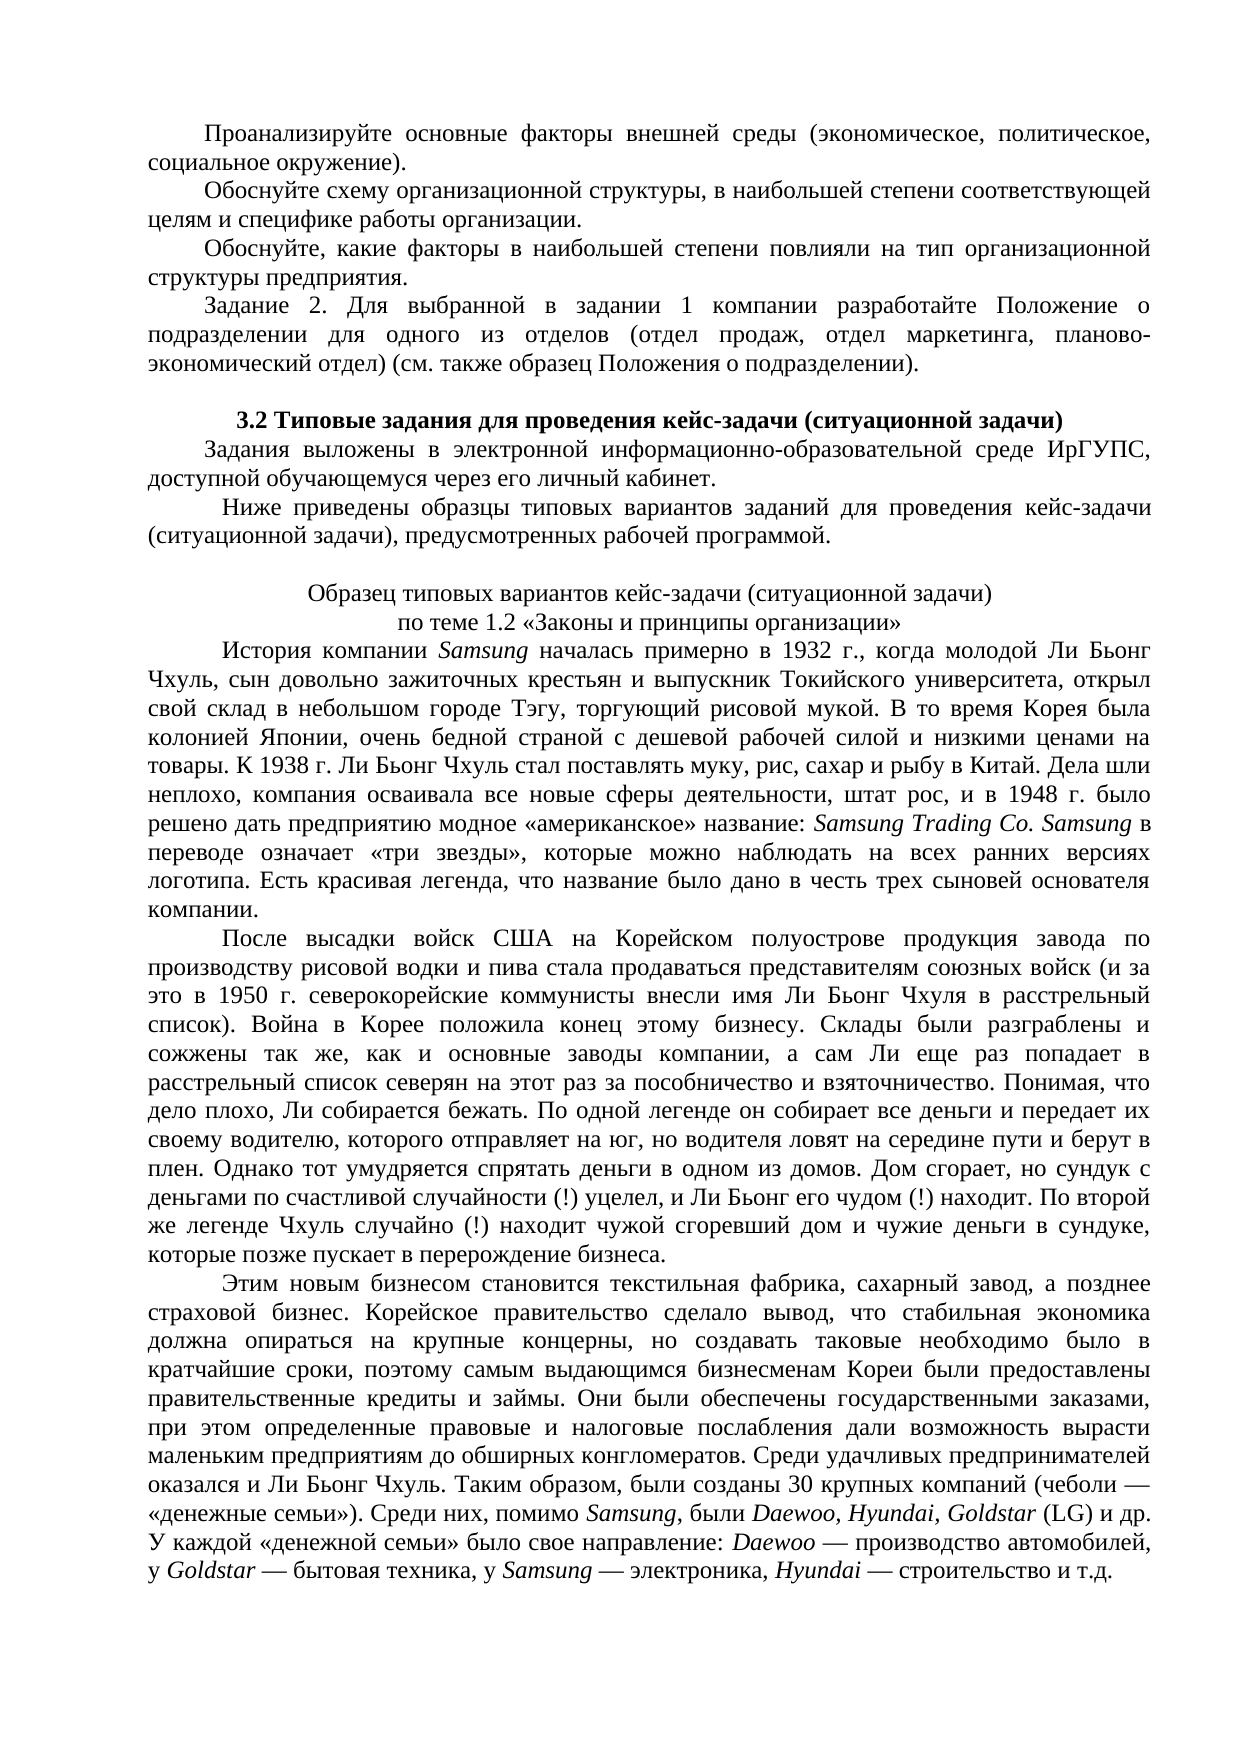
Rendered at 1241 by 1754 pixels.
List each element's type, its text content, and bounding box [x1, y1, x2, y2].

text Этим новым бизнесом становится текстильная фабрика, сахарный завод, а позднее страховой бизнес. Корейское правительство сделало вывод, что стабильная экономика должна опираться на крупные концерны, но создавать таковые необходимо было в кратчайшие сроки, поэтому самым выдающимся бизнесменам Кореи были предоставлены правительственные кредиты и займы. Они были обеспечены государственными заказами, при этом определенные правовые и налоговые послабления дали возможность вырасти маленьким предприятиям до обширных конгломератов. Среди удачливых предпринимателей оказался и Ли Бьонг Чхуль. Таким образом, были созданы 30 крупных компаний (чеболи — «денежные семьи»). Среди них, помимо Samsung, были Daewoo, Hyundai, Goldstar (LG) и др. У каждой «денежной семьи» было свое направление: Daewoo — производство автомобилей, у Goldstar — бытовая техника, у Samsung — электроника, Hyundai — строительство и т.д. [148, 1268, 1152, 1584]
text Ниже приведены образцы типовых вариантов заданий для проведения кейс-задачи (ситуационной задачи), предусмотренных рабочей программой. [148, 492, 1152, 549]
text Образец типовых вариантов кейс-задачи (ситуационной задачи) [148, 578, 1152, 607]
text 3.2 Типовые задания для проведения кейс-задачи (ситуационной задачи) [148, 406, 1152, 434]
text Обоснуйте схему организационной структуры, в наибольшей степени соответствующей целям и специфике работы организации. [148, 176, 1152, 233]
text История компании Samsung началась примерно в 1932 г., когда молодой Ли Бьонг Чхуль, сын довольно зажиточных крестьян и выпускник Токийского университета, открыл свой склад в небольшом городе Тэгу, торгующий рисовой мукой. В то время Корея была колонией Японии, очень бедной страной с дешевой рабочей силой и низкими ценами на товары. К 1938 г. Ли Бьонг Чхуль стал поставлять муку, рис, сахар и рыбу в Китай. Дела шли неплохо, компания осваивала все новые сферы деятельности, штат рос, и в 1948 г. было решено дать предприятию модное «американское» название: Samsung Trading Co. Samsung в переводе означает «три звезды», которые можно наблюдать на всех ранних версиях логотипа. Есть красивая легенда, что название было дано в честь трех сыновей основателя компании. [148, 636, 1152, 923]
text Обоснуйте, какие факторы в наибольшей степени повлияли на тип организационной структуры предприятия. [148, 233, 1152, 291]
text После высадки войск США на Корейском полуострове продукция завода по производству рисовой водки и пива стала продаваться представителям союзных войск (и за это в 1950 г. северокорейские коммунисты внесли имя Ли Бьонг Чхуля в расстрельный список). Война в Корее положила конец этому бизнесу. Склады были разграблены и сожжены так же, как и основные заводы компании, а сам Ли еще раз попадает в расстрельный список северян на этот раз за пособничество и взяточничество. Понимая, что дело плохо, Ли собирается бежать. По одной легенде он собирает все деньги и передает их своему водителю, которого отправляет на юг, но водителя ловят на середине пути и берут в плен. Однако тот умудряется спрятать деньги в одном из домов. Дом сгорает, но сундук с деньгами по счастливой случайности (!) уцелел, и Ли Бьонг его чудом (!) находит. По второй же легенде Чхуль случайно (!) находит чужой сгоревший дом и чужие деньги в сундуке, которые позже пускает в перерождение бизнеса. [148, 923, 1152, 1268]
text Проанализируйте основные факторы внешней среды (экономическое, политическое, социальное окружение). [148, 118, 1152, 176]
text Задания выложены в электронной информационно-образовательной среде ИрГУПС, доступной обучающемуся через его личный кабинет. [148, 434, 1152, 492]
text Задание 2. Для выбранной в задании 1 компании разработайте Положение о подразделении для одного из отделов (отдел продаж, отдел маркетинга, планово-экономический отдел) (см. также образец Положения о подразделении). [148, 291, 1152, 377]
text по теме 1.2 «Законы и принципы организации» [148, 607, 1152, 636]
